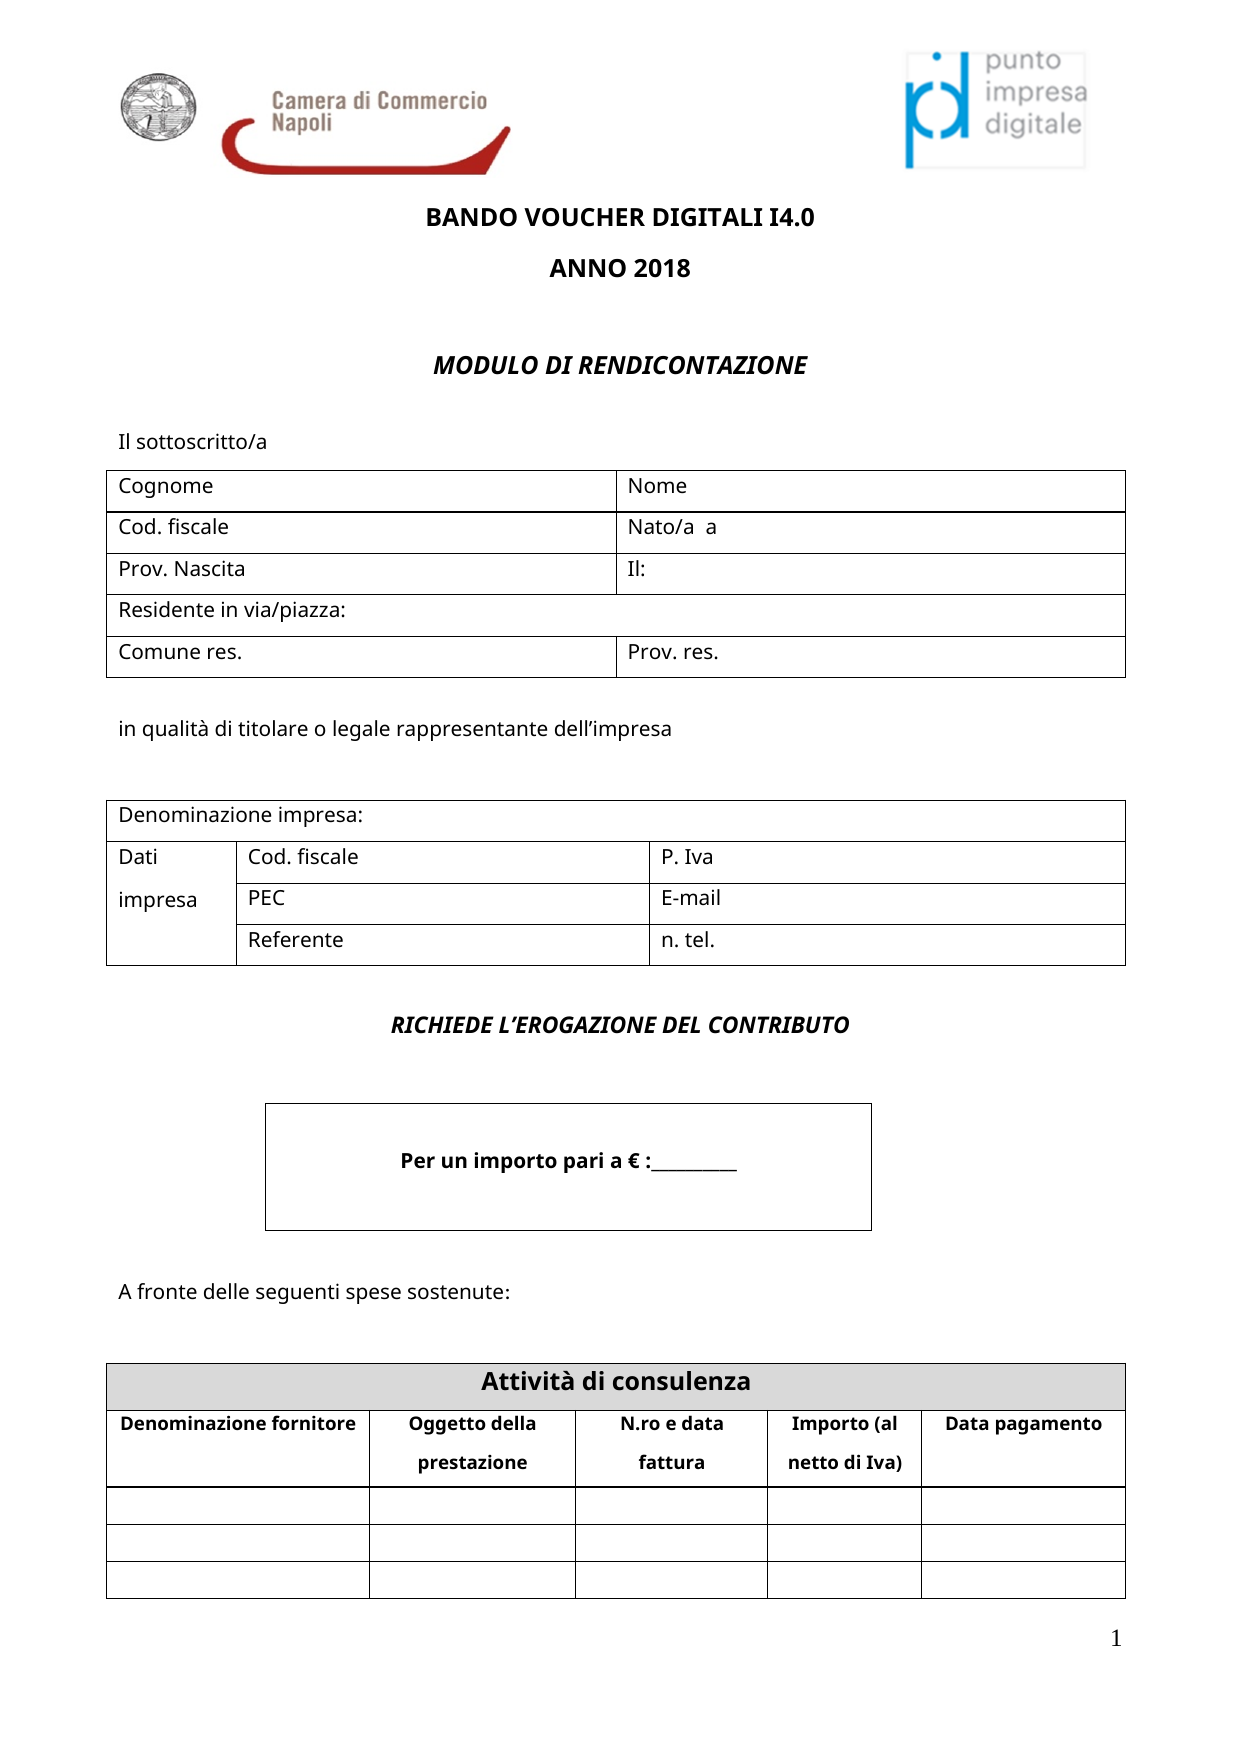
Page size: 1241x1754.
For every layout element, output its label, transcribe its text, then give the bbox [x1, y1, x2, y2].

title ANNO 2018 [118, 251, 1122, 285]
text RICHIEDE L’EROGAZIONE DEL CONTRIBUTO [118, 1009, 1122, 1040]
picture [897, 43, 1095, 178]
title BANDO VOUCHER DIGITALI I4.0 [118, 200, 1122, 234]
table_cell Importo (al netto di Iva) [768, 1411, 921, 1486]
table_cell [922, 1525, 1125, 1561]
table_cell Dati impresa [107, 842, 236, 965]
table_cell Comune res. [107, 637, 616, 677]
table_cell Nato/a a [617, 513, 1125, 553]
table_cell [107, 1488, 369, 1524]
text Il sottoscritto/a [118, 427, 1122, 456]
table_cell E-mail [650, 884, 1125, 924]
table_cell [370, 1488, 575, 1524]
table_cell n. tel. [650, 925, 1125, 965]
table_cell [576, 1525, 767, 1561]
table_cell [107, 1525, 369, 1561]
text A fronte delle seguenti spese sostenute: [118, 1277, 1122, 1306]
table_cell [922, 1562, 1125, 1598]
table_cell PEC [237, 884, 649, 924]
subtitle MODULO DI RENDICONTAZIONE [118, 348, 1122, 382]
table_cell [107, 1562, 369, 1598]
table_cell [768, 1562, 921, 1598]
table_header Denominazione impresa: [107, 801, 1125, 841]
table_cell P. Iva [650, 842, 1125, 882]
table_cell Referente [237, 925, 649, 965]
table_cell N.ro e data fattura [576, 1411, 767, 1486]
table_header Per un importo pari a € :__________ [266, 1104, 871, 1229]
table_cell [370, 1525, 575, 1561]
table_header Cognome [107, 471, 616, 511]
table_header Nome [617, 471, 1125, 511]
table_cell Residente in via/piazza: [107, 595, 1125, 636]
table_cell [370, 1562, 575, 1598]
picture [118, 67, 513, 178]
table_cell Cod. fiscale [107, 513, 616, 553]
table_header Attività di consulenza [107, 1364, 1125, 1410]
table_cell Oggetto della prestazione [370, 1411, 575, 1486]
table_cell [576, 1562, 767, 1598]
table_cell [922, 1488, 1125, 1524]
table_cell [576, 1488, 767, 1524]
table_cell Prov. res. [617, 637, 1125, 677]
table_cell [768, 1525, 921, 1561]
table_cell [768, 1488, 921, 1524]
table_cell Il: [617, 554, 1125, 594]
table_cell Cod. fiscale [237, 842, 649, 882]
text in qualità di titolare o legale rappresentante dell’impresa [118, 714, 1122, 743]
table_cell Denominazione fornitore [107, 1411, 369, 1486]
table_cell Prov. Nascita [107, 554, 616, 594]
table_cell Data pagamento [922, 1411, 1125, 1486]
